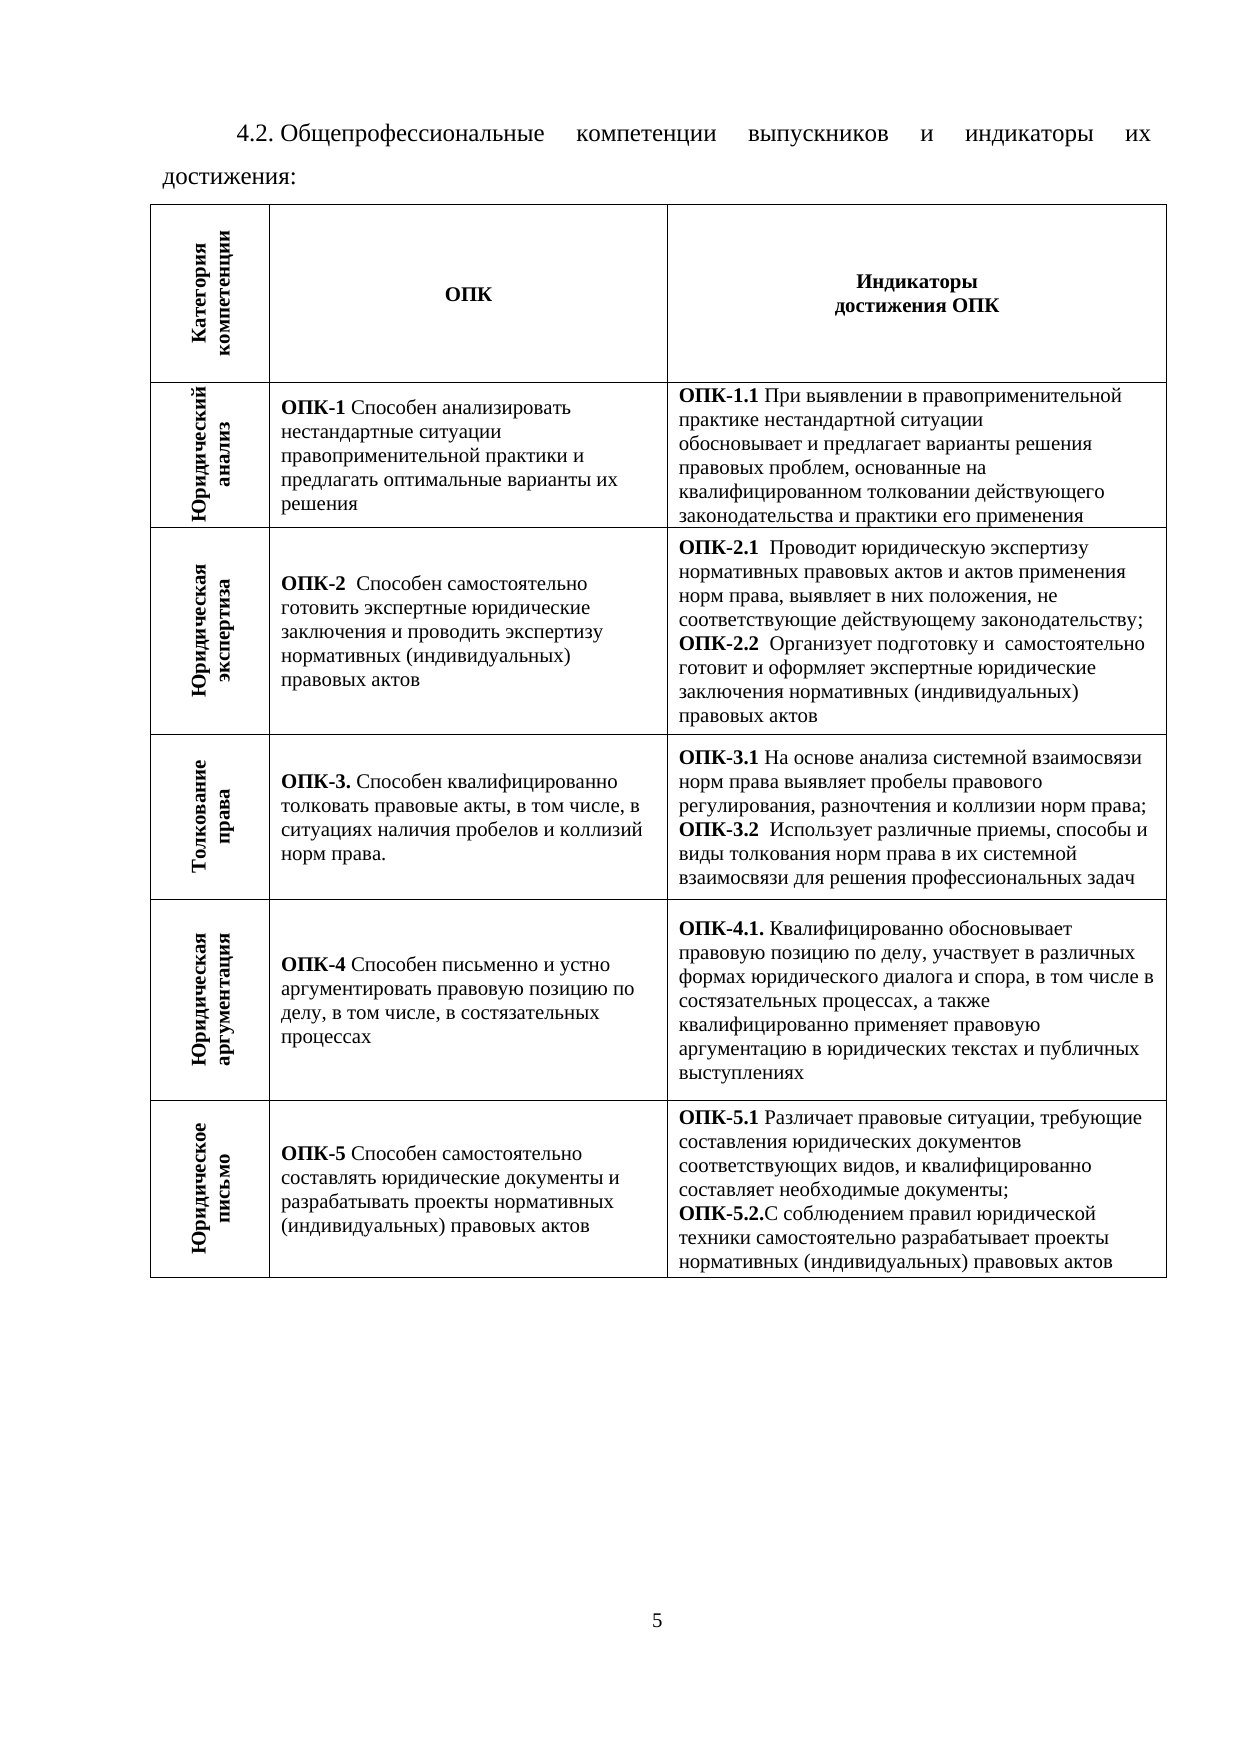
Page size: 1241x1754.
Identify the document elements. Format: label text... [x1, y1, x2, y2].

table_cell ОПК-3.1 На основе анализа системной взаимосвязи норм права выявляет пробелы правового регулирования, разночтения и коллизии норм права; ОПК-3.2 Использует различные приемы, способы и виды толкования норм права в их системной взаимосвязи для решения профессиональных задач [668, 735, 1166, 899]
table_cell ОПК-1.1 При выявлении в правоприменительной практике нестандартной ситуации обосновывает и предлагает варианты решения правовых проблем, основанные на квалифицированном толковании действующего законодательства и практики его применения [668, 383, 1166, 527]
table_cell ОПК-4.1. Квалифицированно обосновывает правовую позицию по делу, участвует в различных формах юридического диалога и спора, в том числе в состязательных процессах, а также квалифицированно применяет правовую аргументацию в юридических текстах и публичных выступлениях [668, 900, 1166, 1100]
table_cell ОПК-2.1 Проводит юридическую экспертизу нормативных правовых актов и актов применения норм права, выявляет в них положения, не соответствующие действующему законодательству; ОПК-2.2 Организует подготовку и самостоятельно готовит и оформляет экспертные юридические заключения нормативных (индивидуальных) правовых актов [668, 528, 1166, 734]
table_header Индикаторы достижения ОПК [668, 205, 1166, 382]
text 4.2. Общепрофессиональные компетенции выпускников и индикаторы их достижения: [162, 118, 1152, 190]
table_header Категория компетенции [151, 205, 269, 382]
table_cell Юридическое письмо [151, 1101, 269, 1277]
table_cell ОПК-5.1 Различает правовые ситуации, требующие составления юридических документов соответствующих видов, и квалифицированно составляет необходимые документы; ОПК-5.2.С соблюдением правил юридической техники самостоятельно разрабатывает проекты нормативных (индивидуальных) правовых актов [668, 1101, 1166, 1277]
table_cell ОПК-4 Способен письменно и устно аргументировать правовую позицию по делу, в том числе, в состязательных процессах [270, 900, 667, 1100]
table_cell Юридический анализ [151, 383, 269, 527]
table_cell Толкование права [151, 735, 269, 899]
table_header ОПК [270, 205, 667, 382]
table_cell Юридическая экспертиза [151, 528, 269, 734]
table_cell ОПК-5 Способен самостоятельно составлять юридические документы и разрабатывать проекты нормативных (индивидуальных) правовых актов [270, 1101, 667, 1277]
table_cell ОПК-3. Способен квалифицированно толковать правовые акты, в том числе, в ситуациях наличия пробелов и коллизий норм права. [270, 735, 667, 899]
table_cell ОПК-1 Способен анализировать нестандартные ситуации правоприменительной практики и предлагать оптимальные варианты их решения [270, 383, 667, 527]
table_cell ОПК-2 Способен самостоятельно готовить экспертные юридические заключения и проводить экспертизу нормативных (индивидуальных) правовых актов [270, 528, 667, 734]
table_cell Юридическая аргументация [151, 900, 269, 1100]
